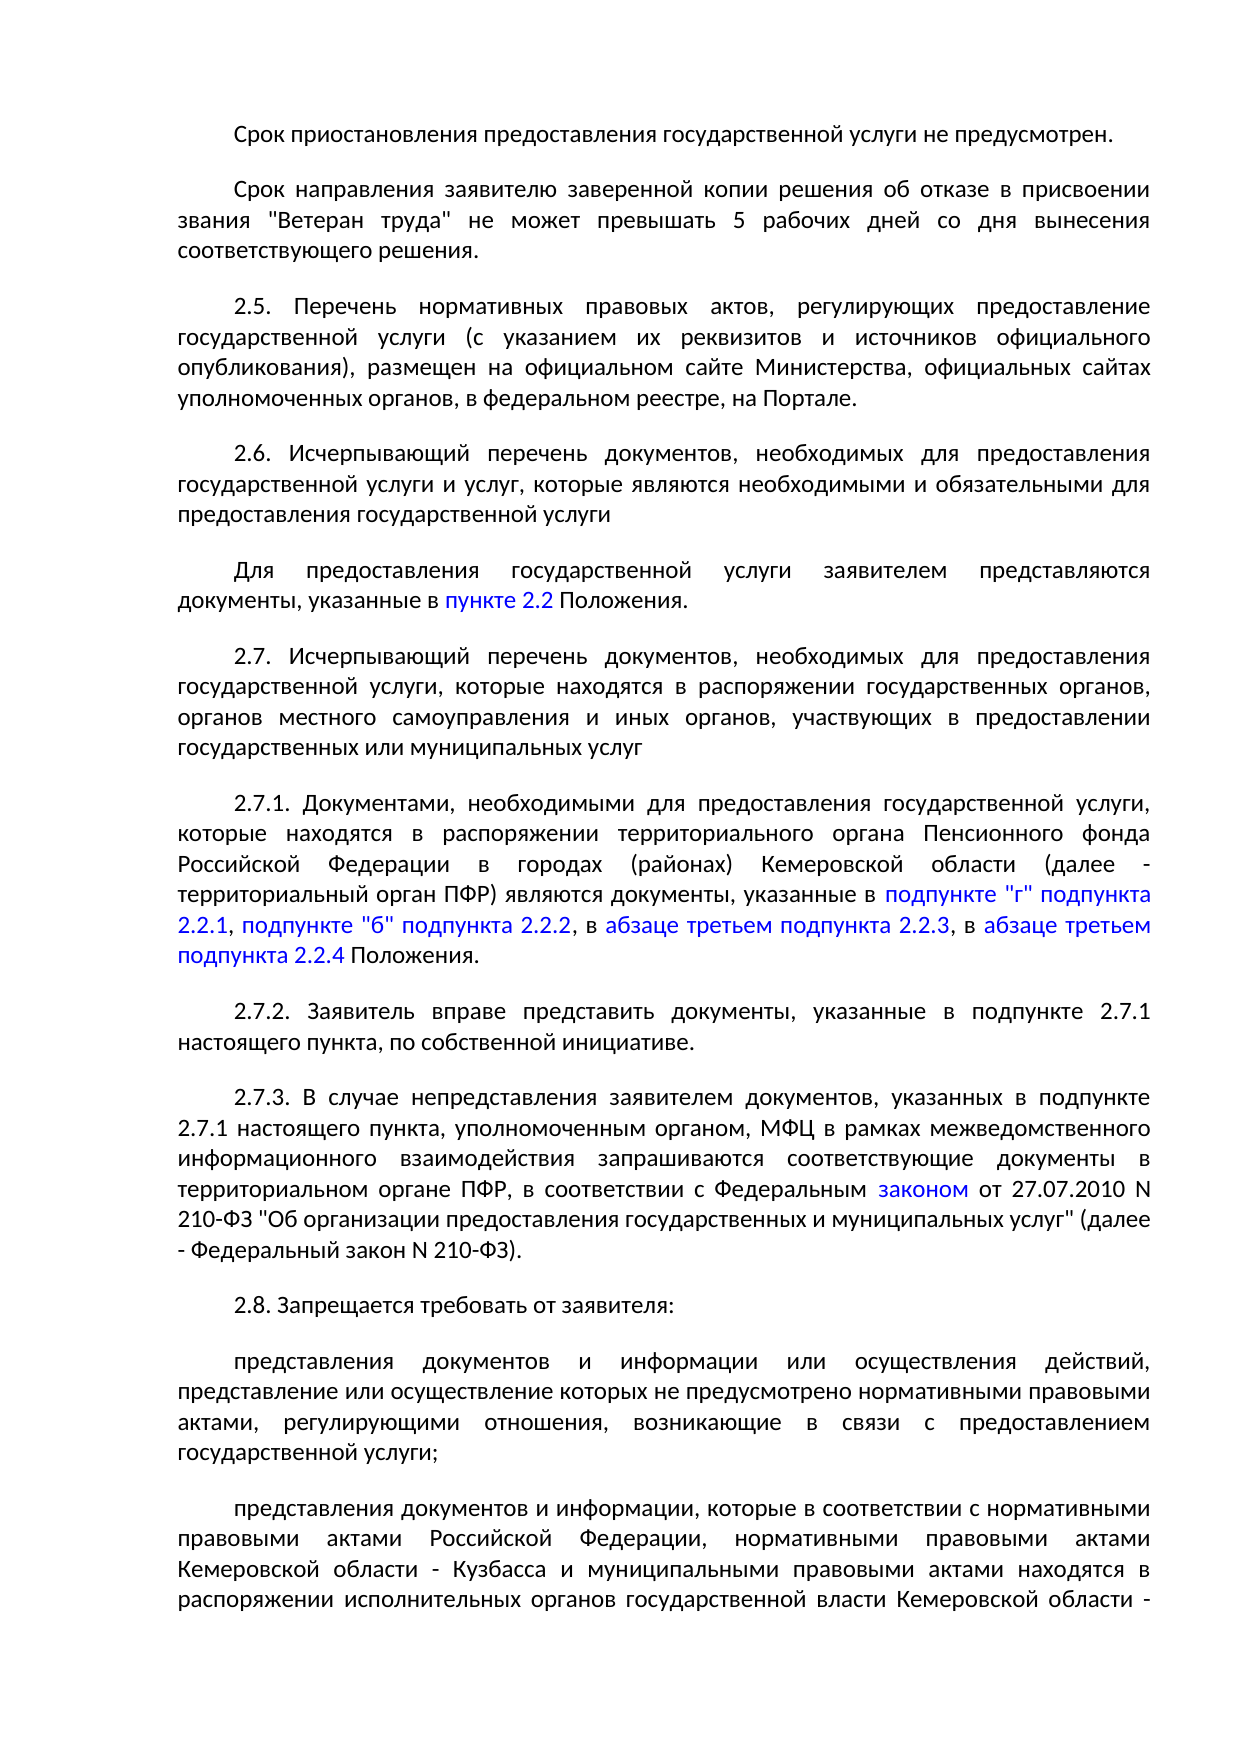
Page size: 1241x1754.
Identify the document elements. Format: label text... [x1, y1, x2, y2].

text 2.7.1. Документами, необходимыми для предоставления государственной услуги, которые находятся в распоряжении территориального органа Пенсионного фонда Российской Федерации в городах (районах) Кемеровской области (далее - территориальный орган ПФР) являются документы, указанные в подпункте "г" подпункта 2.2.1, подпункте "б" подпункта 2.2.2, в абзаце третьем подпункта 2.2.3, в абзаце третьем подпункта 2.2.4 Положения. [177, 787, 1152, 970]
text 2.5. Перечень нормативных правовых актов, регулирующих предоставление государственной услуги (с указанием их реквизитов и источников официального опубликования), размещен на официальном сайте Министерства, официальных сайтах уполномоченных органов, в федеральном реестре, на Портале. [177, 290, 1152, 412]
text 2.6. Исчерпывающий перечень документов, необходимых для предоставления государственной услуги и услуг, которые являются необходимыми и обязательными для предоставления государственной услуги [177, 437, 1152, 529]
text представления документов и информации или осуществления действий, представление или осуществление которых не предусмотрено нормативными правовыми актами, регулирующими отношения, возникающие в связи с предоставлением государственной услуги; [177, 1345, 1152, 1467]
text 2.7. Исчерпывающий перечень документов, необходимых для предоставления государственной услуги, которые находятся в распоряжении государственных органов, органов местного самоуправления и иных органов, участвующих в предоставлении государственных или муниципальных услуг [177, 640, 1152, 762]
text 2.7.3. В случае непредставления заявителем документов, указанных в подпункте 2.7.1 настоящего пункта, уполномоченным органом, МФЦ в рамках межведомственного информационного взаимодействия запрашиваются соответствующие документы в территориальном органе ПФР, в соответствии с Федеральным законом от 27.07.2010 N 210-ФЗ "Об организации предоставления государственных и муниципальных услуг" (далее - Федеральный закон N 210-ФЗ). [177, 1081, 1152, 1264]
text 2.8. Запрещается требовать от заявителя: [177, 1289, 1152, 1320]
text Срок направления заявителю заверенной копии решения об отказе в присвоении звания "Ветеран труда" не может превышать 5 рабочих дней со дня вынесения соответствующего решения. [177, 174, 1152, 265]
text Для предоставления государственной услуги заявителем представляются документы, указанные в пункте 2.2 Положения. [177, 554, 1152, 615]
text 2.7.2. Заявитель вправе представить документы, указанные в подпункте 2.7.1 настоящего пункта, по собственной инициативе. [177, 995, 1152, 1056]
text Срок приостановления предоставления государственной услуги не предусмотрен. [177, 118, 1152, 149]
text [177, 1492, 1152, 1614]
